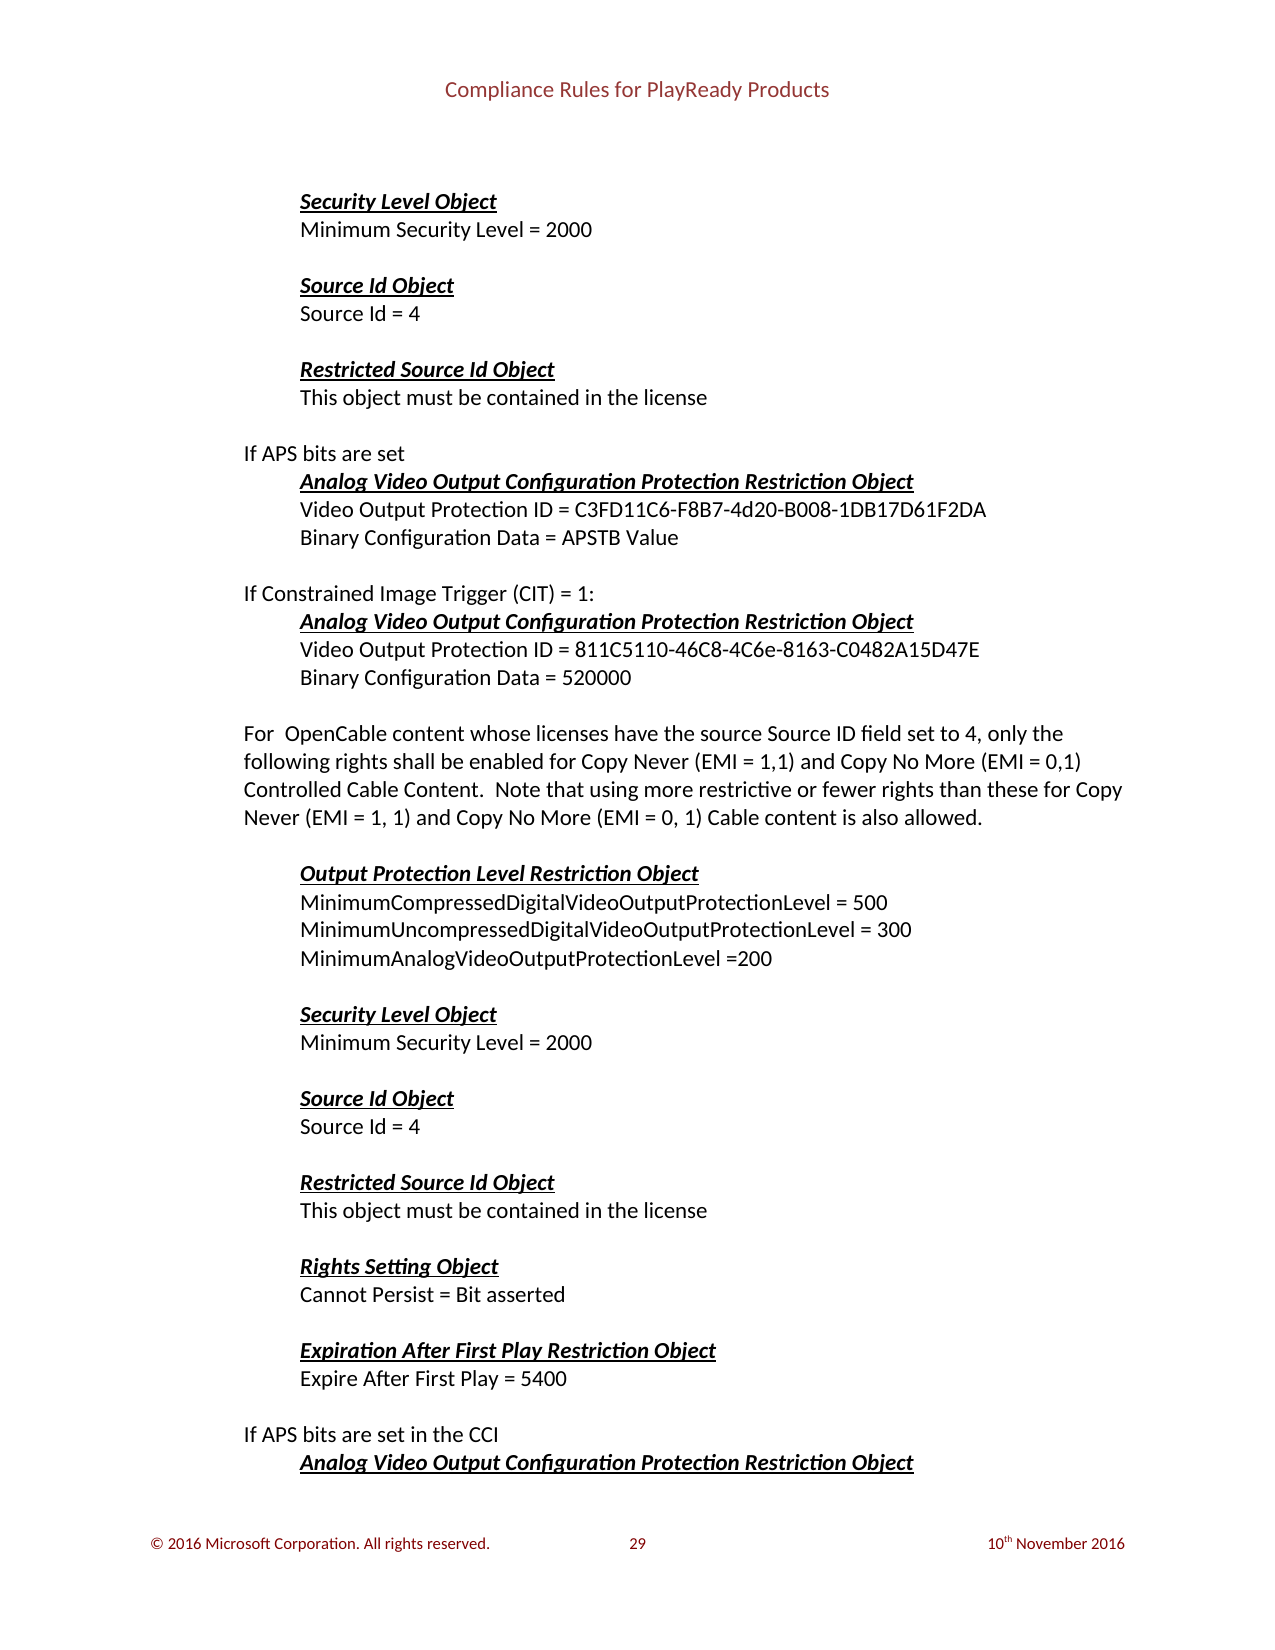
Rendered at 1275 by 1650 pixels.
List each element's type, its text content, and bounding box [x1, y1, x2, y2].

text If APS bits are set [244, 439, 1125, 467]
text Source Id = 4 [225, 1112, 1125, 1140]
text Cannot Persist = Bit asserted [225, 1280, 1125, 1308]
text Restricted Source Id Object [225, 1168, 1125, 1196]
text This object must be contained in the license [225, 1196, 1125, 1224]
text MinimumUncompressedDigitalVideoOutputProtectionLevel = 300 [225, 916, 1125, 944]
text Binary Configuration Data = 520000 [225, 663, 1125, 691]
text Binary Configuration Data = APSTB Value [225, 523, 1125, 551]
text Rights Setting Object [225, 1252, 1125, 1280]
text MinimumCompressedDigitalVideoOutputProtectionLevel = 500 [225, 888, 1125, 916]
text If Constrained Image Trigger (CIT) = 1: [244, 579, 1125, 607]
text Expire After First Play = 5400 [225, 1364, 1125, 1392]
text MinimumAnalogVideoOutputProtectionLevel =200 [225, 944, 1125, 972]
text Video Output Protection ID = C3FD11C6-F8B7-4d20-B008-1DB17D61F2DA [225, 495, 1125, 523]
text Video Output Protection ID = 811C5110-46C8-4C6e-8163-C0482A15D47E [225, 635, 1125, 663]
text Minimum Security Level = 2000 [225, 215, 1125, 243]
text Source Id Object [225, 271, 1125, 299]
text Minimum Security Level = 2000 [225, 1028, 1125, 1056]
text Expiration After First Play Restriction Object [225, 1336, 1125, 1364]
text This object must be contained in the license [225, 383, 1125, 411]
text Source Id = 4 [225, 299, 1125, 327]
text Source Id Object [225, 1084, 1125, 1112]
text Restricted Source Id Object [225, 355, 1125, 383]
text Output Protection Level Restriction Object [225, 859, 1125, 888]
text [225, 1448, 1125, 1476]
text Analog Video Output Configuration Protection Restriction Object [225, 467, 1125, 495]
text Analog Video Output Configuration Protection Restriction Object [225, 607, 1125, 635]
text Security Level Object [225, 1000, 1125, 1028]
text If APS bits are set in the CCI [244, 1420, 1125, 1448]
text Security Level Object [225, 187, 1125, 215]
text For OpenCable content whose licenses have the source Source ID field set to 4, only the following rights shall be enabled for Copy Never (EMI = 1,1) and Copy No More (EMI = 0,1) Controlled Cable Content. Note that using more restrictive or fewer rights than these for Copy Never (EMI = 1, 1) and Copy No More (EMI = 0, 1) Cable content is also allowed. [244, 719, 1125, 832]
